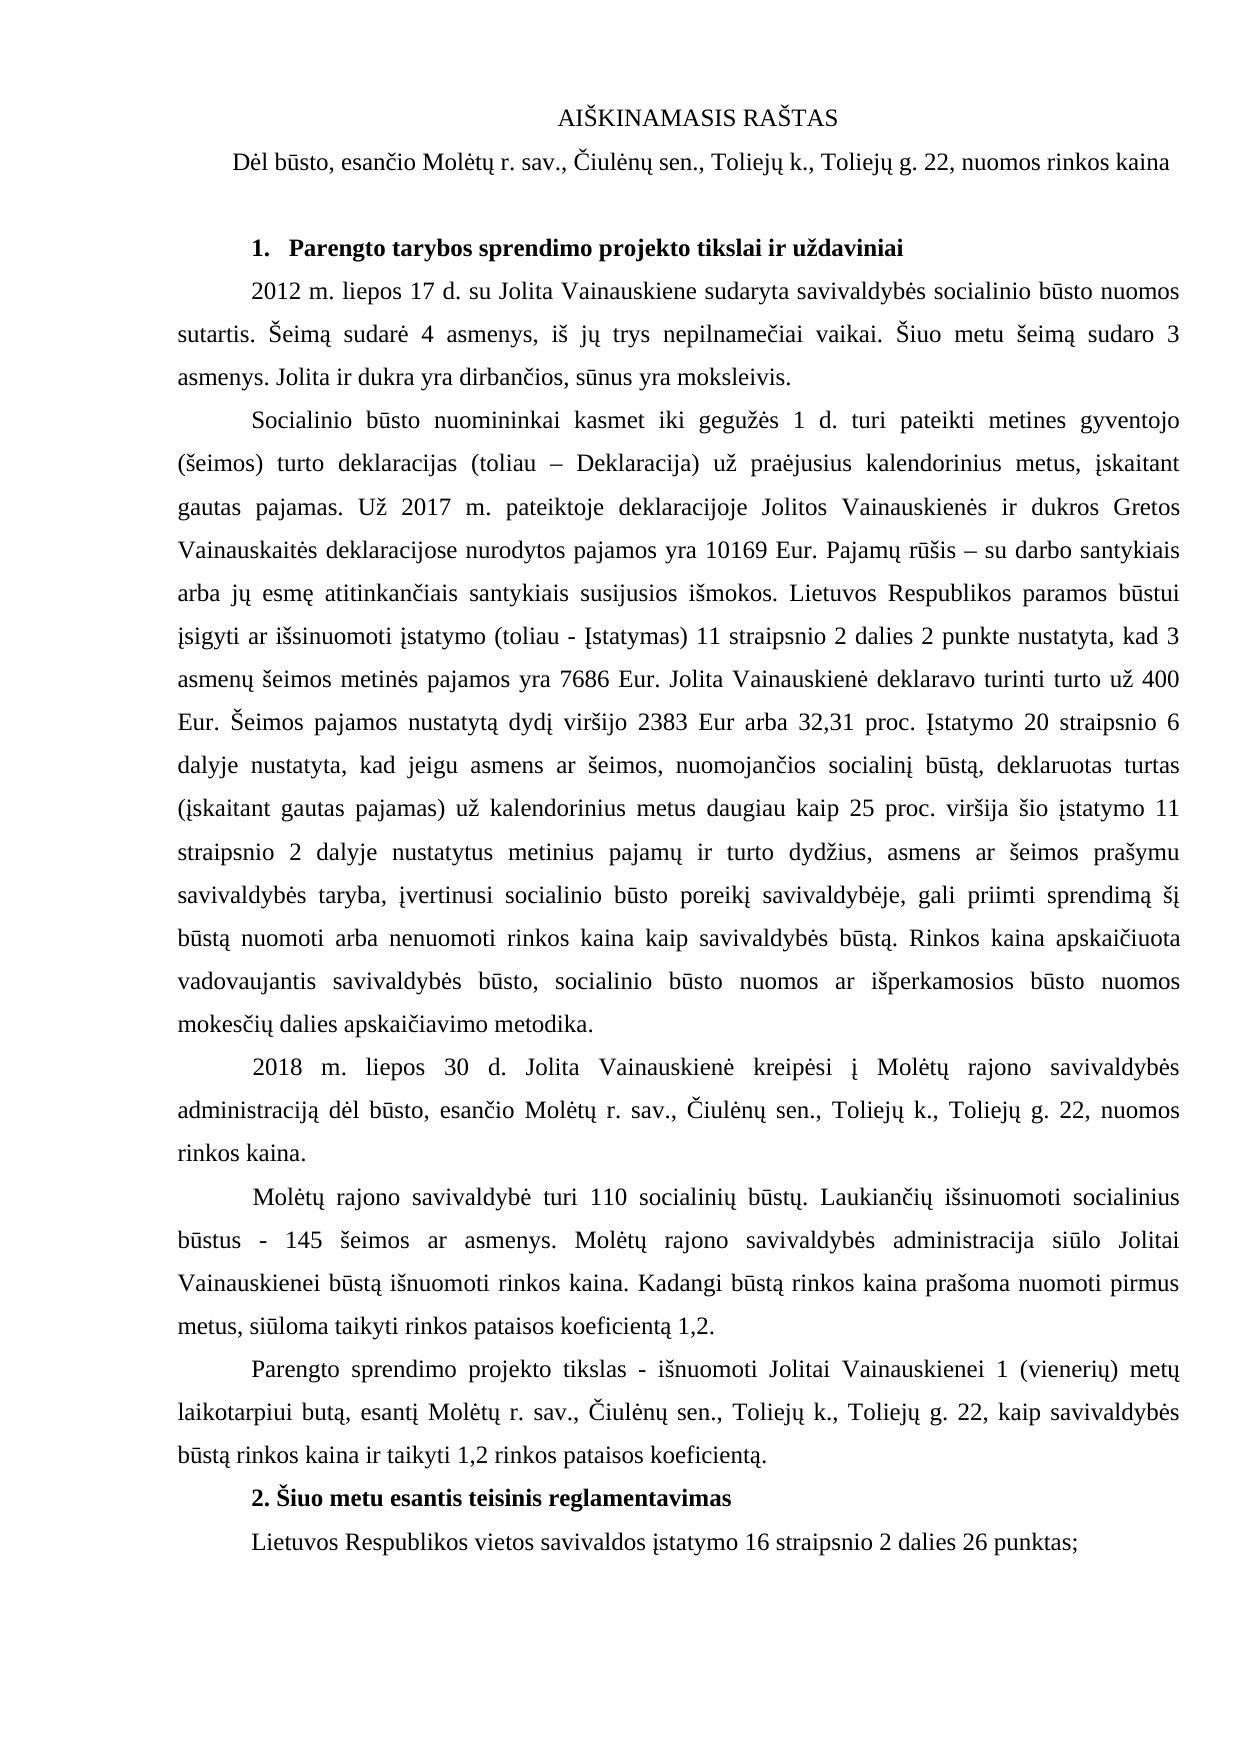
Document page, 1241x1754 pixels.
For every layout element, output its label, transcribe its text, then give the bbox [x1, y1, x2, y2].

text 2012 m. liepos 17 d. su Jolita Vainauskiene sudaryta savivaldybės socialinio būsto nuomos sutartis. Šeimą sudarė 4 asmenys, iš jų trys nepilnamečiai vaikai. Šiuo metu šeimą sudaro 3 asmenys. Jolita ir dukra yra dirbančios, sūnus yra moksleivis. [177, 276, 1181, 391]
text AIŠKINAMASIS RAŠTAS [177, 103, 1181, 132]
text Lietuvos Respublikos vietos savivaldos įstatymo 16 straipsnio 2 dalies 26 punktas; [177, 1527, 1181, 1555]
text Molėtų rajono savivaldybė turi 110 socialinių būstų. Laukiančių išsinuomoti socialinius būstus - 145 šeimos ar asmenys. Molėtų rajono savivaldybės administracija siūlo Jolitai Vainauskienei būstą išnuomoti rinkos kaina. Kadangi būstą rinkos kaina prašoma nuomoti pirmus metus, siūloma taikyti rinkos pataisos koeficientą 1,2. [177, 1182, 1181, 1340]
text 2018 m. liepos 30 d. Jolita Vainauskienė kreipėsi į Molėtų rajono savivaldybės administraciją dėl būsto, esančio Molėtų r. sav., Čiulėnų sen., Toliejų k., Toliejų g. 22, nuomos rinkos kaina. [177, 1052, 1181, 1167]
text Parengto sprendimo projekto tikslas - išnuomoti Jolitai Vainauskienei 1 (vienerių) metų laikotarpiui butą, esantį Molėtų r. sav., Čiulėnų sen., Toliejų k., Toliejų g. 22, kaip savivaldybės būstą rinkos kaina ir taikyti 1,2 rinkos pataisos koeficientą. [177, 1354, 1181, 1469]
text 2. Šiuo metu esantis teisinis reglamentavimas [177, 1483, 1181, 1512]
list Parengto tarybos sprendimo projekto tikslai ir uždaviniai [251, 233, 1181, 262]
text Socialinio būsto nuomininkai kasmet iki gegužės 1 d. turi pateikti metines gyventojo (šeimos) turto deklaracijas (toliau – Deklaracija) už praėjusius kalendorinius metus, įskaitant gautas pajamas. Už 2017 m. pateiktoje deklaracijoje Jolitos Vainauskienės ir dukros Gretos Vainauskaitės deklaracijose nurodytos pajamos yra 10169 Eur. Pajamų rūšis – su darbo santykiais arba jų esmę atitinkančiais santykiais susijusios išmokos. Lietuvos Respublikos paramos būstui įsigyti ar išsinuomoti įstatymo (toliau - Įstatymas) 11 straipsnio 2 dalies 2 punkte nustatyta, kad 3 asmenų šeimos metinės pajamos yra 7686 Eur. Jolita Vainauskienė deklaravo turinti turto už 400 Eur. Šeimos pajamos nustatytą dydį viršijo 2383 Eur arba 32,31 proc. Įstatymo 20 straipsnio 6 dalyje nustatyta, kad jeigu asmens ar šeimos, nuomojančios socialinį būstą, deklaruotas turtas (įskaitant gautas pajamas) už kalendorinius metus daugiau kaip 25 proc. viršija šio įstatymo 11 straipsnio 2 dalyje nustatytus metinius pajamų ir turto dydžius, asmens ar šeimos prašymu savivaldybės taryba, įvertinusi socialinio būsto poreikį savivaldybėje, gali priimti sprendimą šį būstą nuomoti arba nenuomoti rinkos kaina kaip savivaldybės būstą. Rinkos kaina apskaičiuota vadovaujantis savivaldybės būsto, socialinio būsto nuomos ar išperkamosios būsto nuomos mokesčių dalies apskaičiavimo metodika. [177, 405, 1181, 1038]
text Dėl būsto, esančio Molėtų r. sav., Čiulėnų sen., Toliejų k., Toliejų g. 22, nuomos rinkos kaina [177, 147, 1181, 175]
